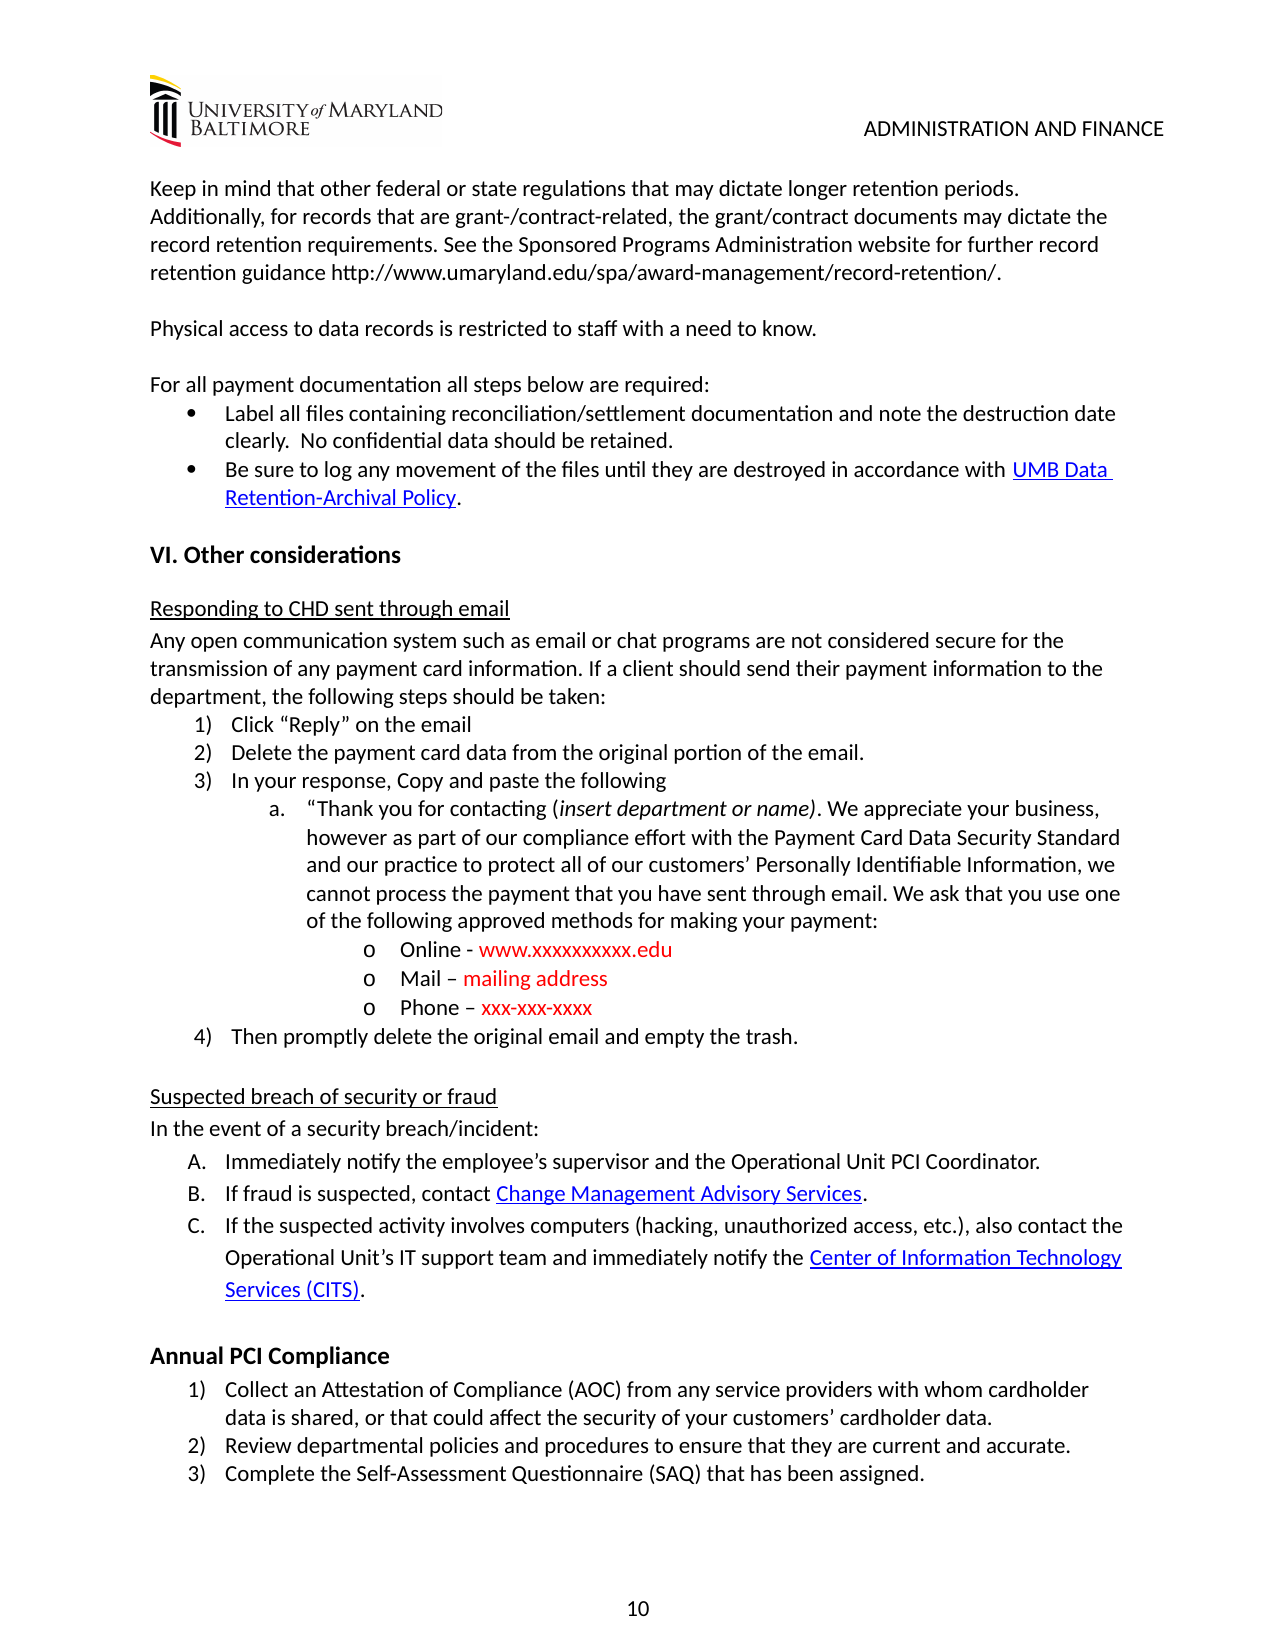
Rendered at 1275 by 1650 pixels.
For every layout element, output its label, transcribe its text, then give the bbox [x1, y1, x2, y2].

text Physical access to data records is restricted to staff with a need to know. [150, 314, 1125, 343]
list Be sure to log any movement of the files until they are destroyed in accordance with UMB Data Retention-Archival Policy. [187, 455, 1125, 511]
list Label all files containing reconciliation/settlement documentation and note the destruction date clearly. No confidential data should be retained. [187, 399, 1125, 455]
text In the event of a security breach/incident: [150, 1114, 1125, 1143]
list “Thank you for contacting (insert department or name). We appreciate your business, however as part of our compliance effort with the Payment Card Data Security Standard and our practice to protect all of our customers’ Personally Identifiable Information, we cannot process the payment that you have sent through email. We ask that you use one of the following approved methods for making your payment: [269, 794, 1125, 935]
list Delete the payment card data from the original portion of the email. [194, 738, 1125, 767]
subtitle Suspected breach of security or fraud [150, 1082, 1125, 1110]
list Collect an Attestation of Compliance (AOC) from any service providers with whom cardholder data is shared, or that could affect the security of your customers’ cardholder data. [187, 1375, 1125, 1431]
picture [150, 75, 443, 147]
list Click “Reply” on the email [194, 711, 1125, 738]
subtitle VI. Other considerations [150, 539, 1125, 569]
subtitle Annual PCI Compliance [150, 1340, 1125, 1370]
list Review departmental policies and procedures to ensure that they are current and accurate. [187, 1431, 1125, 1459]
list Mail – mailing address [362, 964, 1125, 993]
list If fraud is suspected, contact Change Management Advisory Services. [187, 1179, 1125, 1207]
list Phone – xxx-xxx-xxxx [362, 993, 1125, 1022]
text Any open communication system such as email or chat programs are not considered secure for the transmission of any payment card information. If a client should send their payment information to the department, the following steps should be taken: [150, 626, 1125, 711]
text Keep in mind that other federal or state regulations that may dictate longer retention periods. Additionally, for records that are grant-/contract-related, the grant/contract documents may dictate the record retention requirements. See the Sponsored Programs Administration website for further record retention guidance http://www.umaryland.edu/spa/award-management/record-retention/. [150, 174, 1125, 314]
list Complete the Self-Assessment Questionnaire (SAQ) that has been assigned. [187, 1459, 1125, 1487]
list If the suspected activity involves computers (hacking, unauthorized access, etc.), also contact the Operational Unit’s IT support team and immediately notify the Center of Information Technology Services (CITS). [187, 1211, 1125, 1303]
subtitle Responding to CHD sent through email [150, 594, 1125, 622]
list In your response, Copy and paste the following [194, 767, 1125, 794]
list Online - www.xxxxxxxxxx.edu [362, 935, 1125, 964]
list Immediately notify the employee’s supervisor and the Operational Unit PCI Coordinator. [187, 1147, 1125, 1175]
list Then promptly delete the original email and empty the trash. [194, 1022, 1125, 1050]
list For all payment documentation all steps below are required: [150, 371, 1125, 399]
